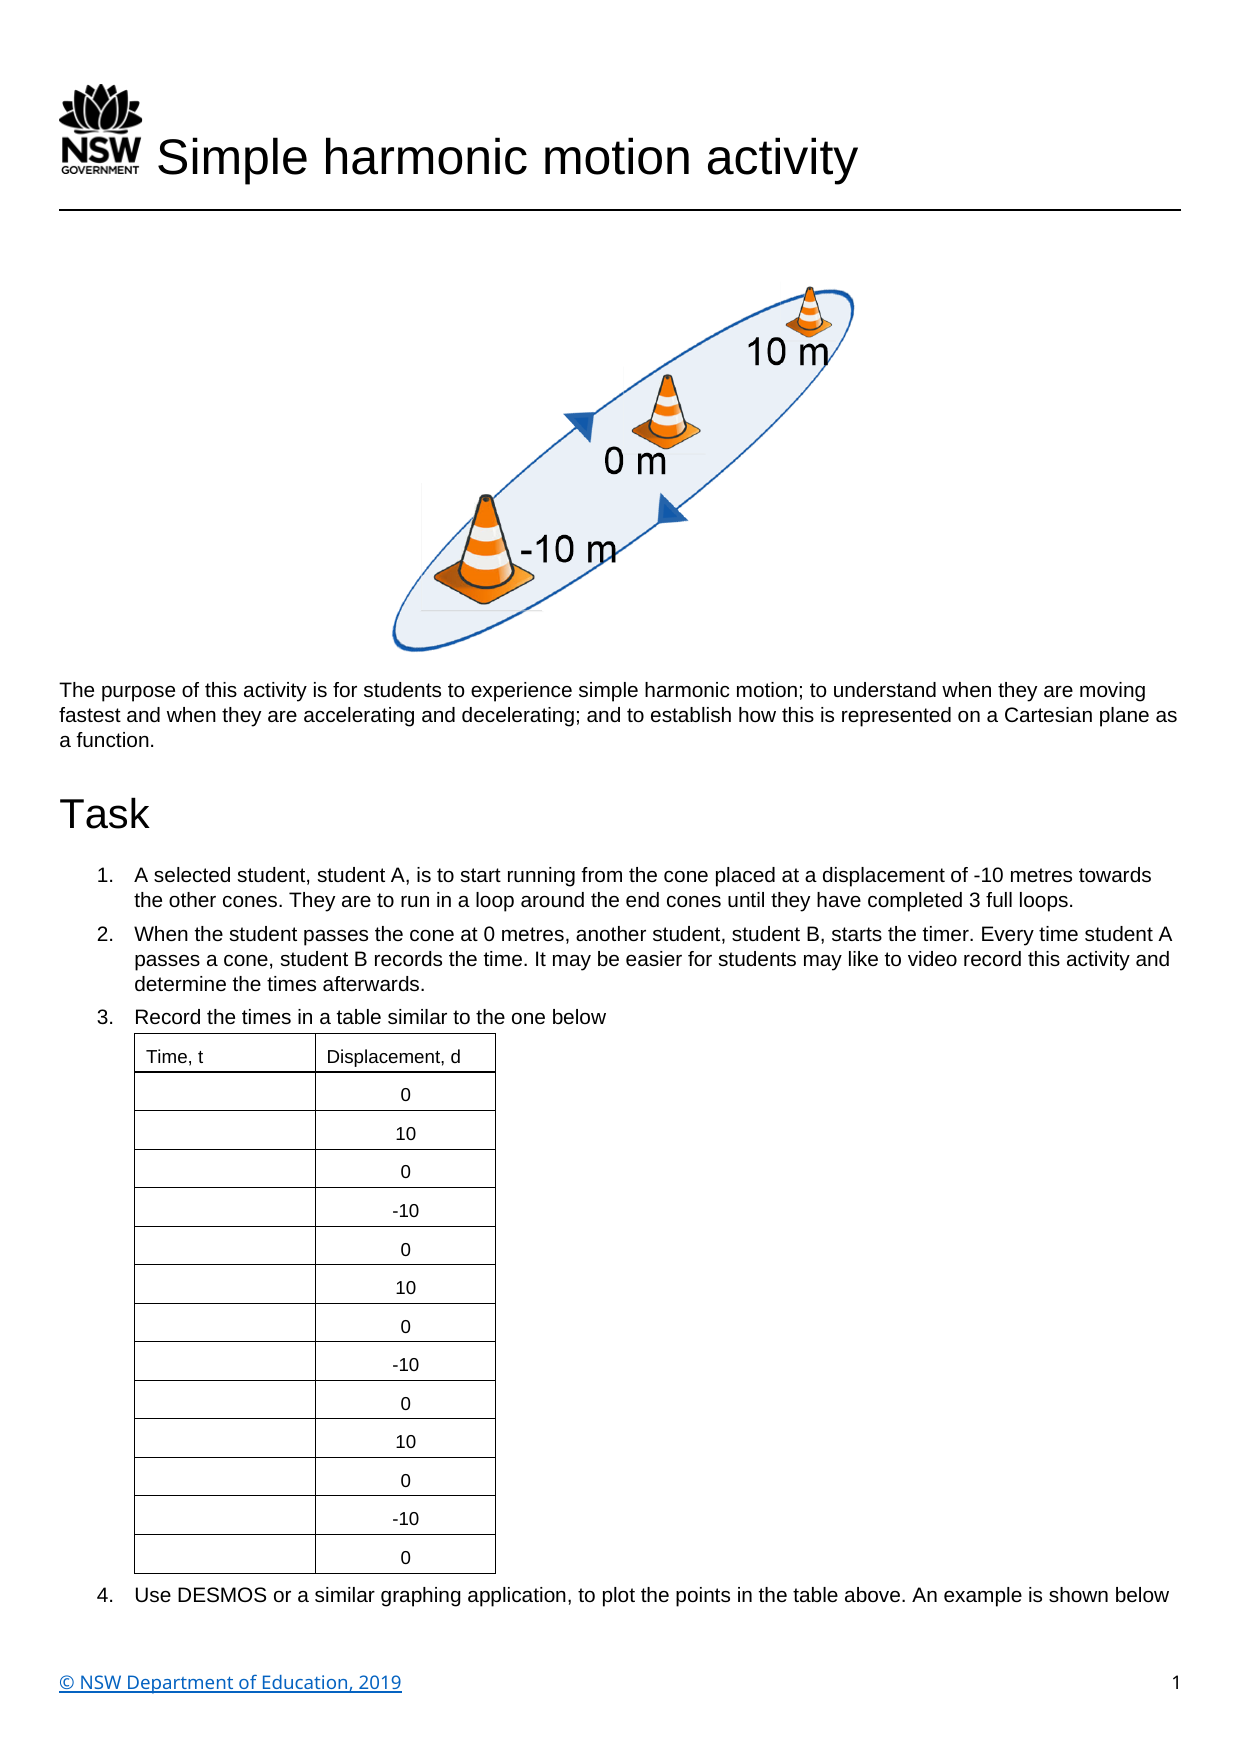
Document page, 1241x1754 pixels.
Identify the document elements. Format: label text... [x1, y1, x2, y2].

table_cell [135, 1535, 315, 1572]
table_cell 0 [316, 1381, 495, 1418]
table_cell [135, 1419, 315, 1457]
table_cell 10 [316, 1111, 495, 1148]
table_cell -10 [316, 1496, 495, 1534]
table_cell [135, 1304, 315, 1341]
picture [372, 273, 868, 669]
table_cell [135, 1227, 315, 1264]
table_cell 0 [316, 1227, 495, 1264]
table_cell 10 [316, 1419, 495, 1457]
table_cell 0 [316, 1458, 495, 1495]
list A selected student, student A, is to start running from the cone placed at a displacement of -10 metres towards the other cones. They are to run in a loop around the end cones until they have completed 3 full loops. [97, 862, 1181, 912]
table_cell [135, 1342, 315, 1380]
table_cell [135, 1150, 315, 1187]
list When the student passes the cone at 0 metres, another student, student B, starts the timer. Every time student A passes a cone, student B records the time. It may be easier for students may like to video record this activity and determine the times afterwards. [97, 920, 1181, 995]
table_cell [135, 1188, 315, 1226]
table_cell 10 [316, 1265, 495, 1303]
subtitle Task [59, 789, 1181, 837]
table_cell 0 [316, 1304, 495, 1341]
table_cell [135, 1496, 315, 1534]
table_cell 0 [316, 1150, 495, 1187]
table_cell -10 [316, 1188, 495, 1226]
table_cell 0 [316, 1073, 495, 1110]
table_cell -10 [316, 1342, 495, 1380]
list Record the times in a table similar to the one below [97, 1004, 1181, 1029]
list The purpose of this activity is for students to experience simple harmonic motion; to understand when they are moving fastest and when they are accelerating and decelerating; and to establish how this is represented on a Cartesian plane as a function. [59, 677, 1181, 752]
table_cell [135, 1458, 315, 1495]
table_header Time, t [135, 1034, 315, 1071]
title Simple harmonic motion activity [59, 84, 1181, 209]
table_cell 0 [316, 1535, 495, 1572]
table_cell [135, 1265, 315, 1303]
picture [59, 84, 143, 174]
table_cell [135, 1073, 315, 1110]
table_cell [135, 1381, 315, 1418]
list Use DESMOS or a similar graphing application, to plot the points in the table above. An example is shown below [97, 1582, 1181, 1607]
table_header Displacement, d [316, 1034, 495, 1071]
table_cell [135, 1111, 315, 1148]
